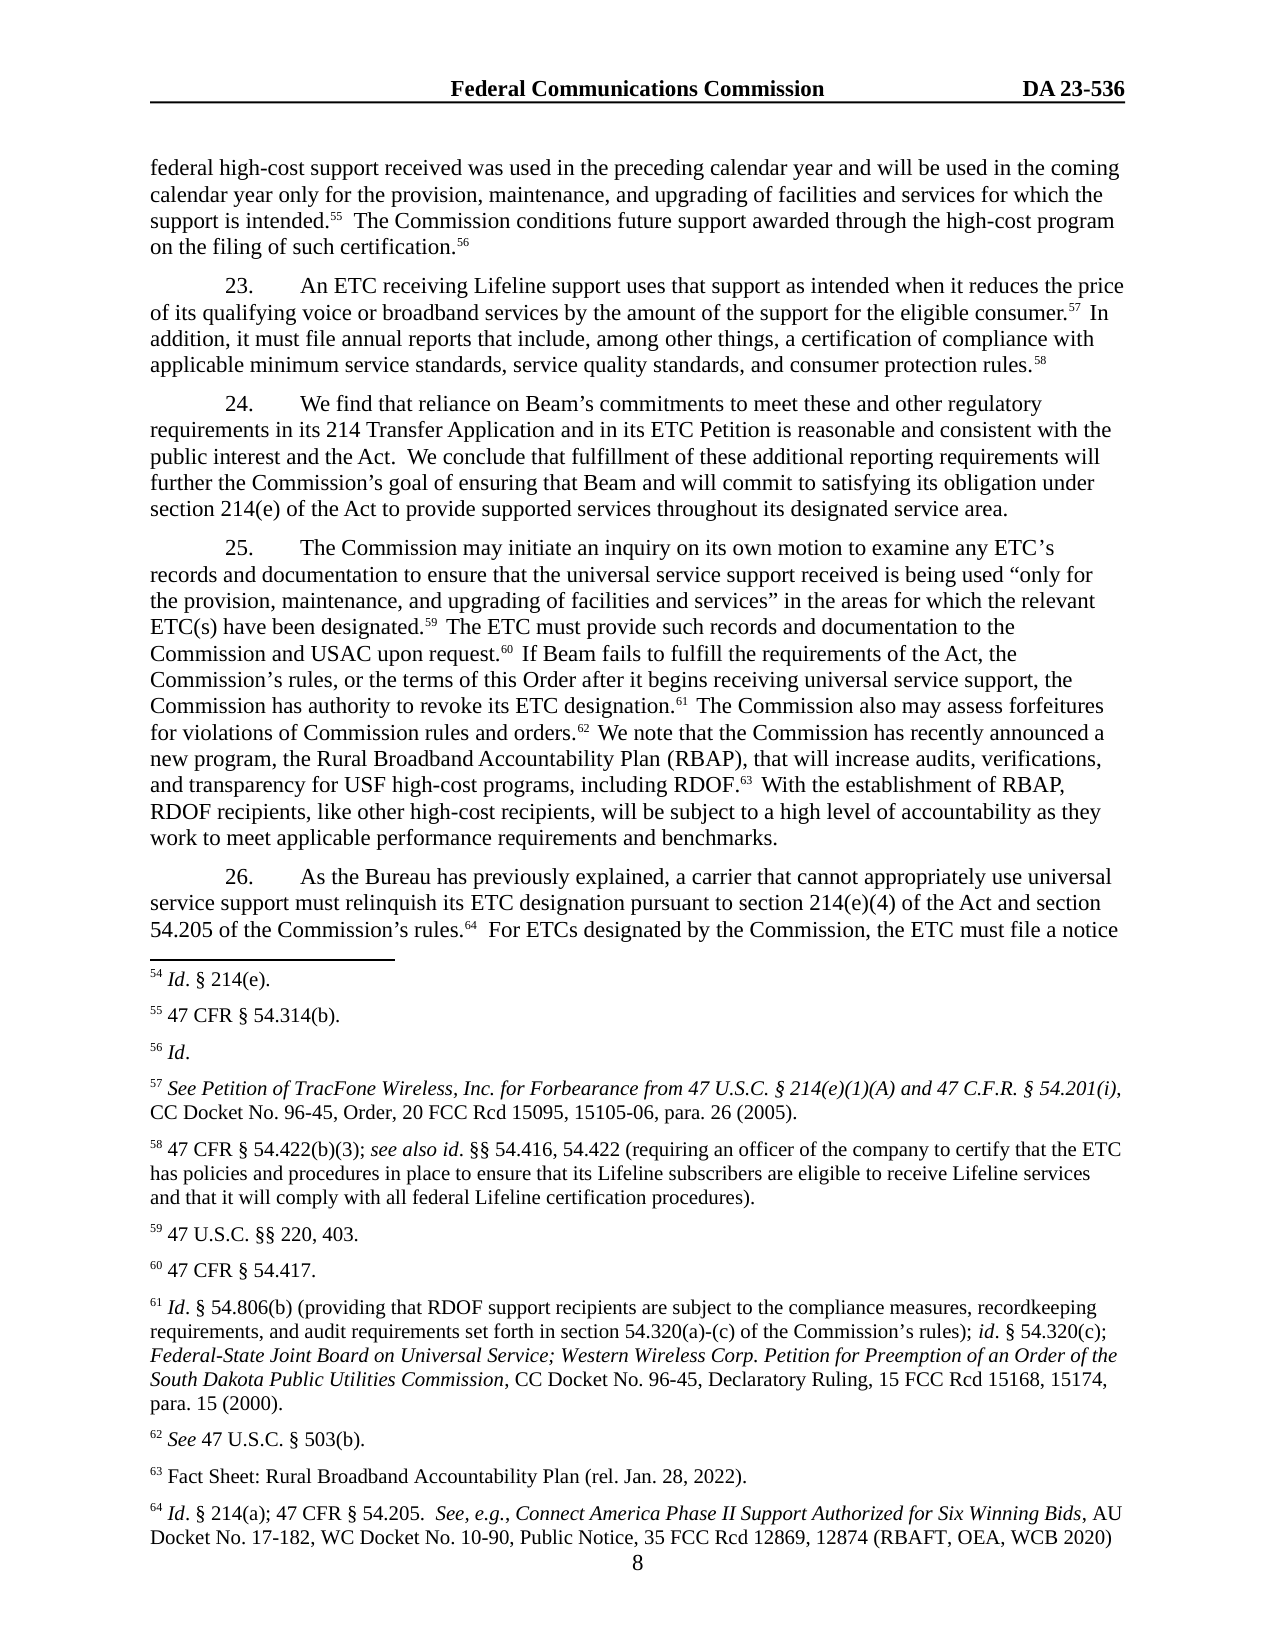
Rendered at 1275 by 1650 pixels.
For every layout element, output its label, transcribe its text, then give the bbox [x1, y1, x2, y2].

list An ETC receiving Lifeline support uses that support as intended when it reduces the price of its qualifying voice or broadband services by the amount of the support for the eligible consumer. In addition, it must file annual reports that include, among other things, a certification of compliance with applicable minimum service standards, service quality standards, and consumer protection rules. [150, 272, 1125, 378]
list We find that reliance on Beam’s commitments to meet these and other regulatory requirements in its 214 Transfer Application and in its ETC Petition is reasonable and consistent with the public interest and the Act. We conclude that fulfillment of these additional reporting requirements will further the Commission’s goal of ensuring that Beam and will commit to satisfying its obligation under section 214(e) of the Act to provide supported services throughout its designated service area. [150, 390, 1125, 522]
list The Commission may initiate an inquiry on its own motion to examine any ETC’s records and documentation to ensure that the universal service support received is being used “only for the provision, maintenance, and upgrading of facilities and services” in the areas for which the relevant ETC(s) have been designated. The ETC must provide such records and documentation to the Commission and USAC upon request. If Beam fails to fulfill the requirements of the Act, the Commission’s rules, or the terms of this Order after it begins receiving universal service support, the Commission has authority to revoke its ETC designation. The Commission also may assess forfeitures for violations of Commission rules and orders. We note that the Commission has recently announced a new program, the Rural Broadband Accountability Plan (RBAP), that will increase audits, verifications, and transparency for USF high-cost programs, including RDOF. With the establishment of RBAP, RDOF recipients, like other high-cost recipients, will be subject to a high level of accountability as they work to meet applicable performance requirements and benchmarks. [150, 534, 1125, 851]
list Under section 254(e) of the Act, an ETC must use universal service support “only for the provision, maintenance, and upgrading of facilities and services for which the support is intended.” Under section 214(e) of the Act, an ETC must provide supported services throughout the designated service area for which it receives an ETC designation. When and if the ETC is authorized to receive high-cost support, it must file an annual certification for each state in which it receives support that all federal high-cost support received was used in the preceding calendar year and will be used in the coming calendar year only for the provision, maintenance, and upgrading of facilities and services for which the support is intended. The Commission conditions future support awarded through the high-cost program on the filing of such certification. [150, 154, 1125, 260]
